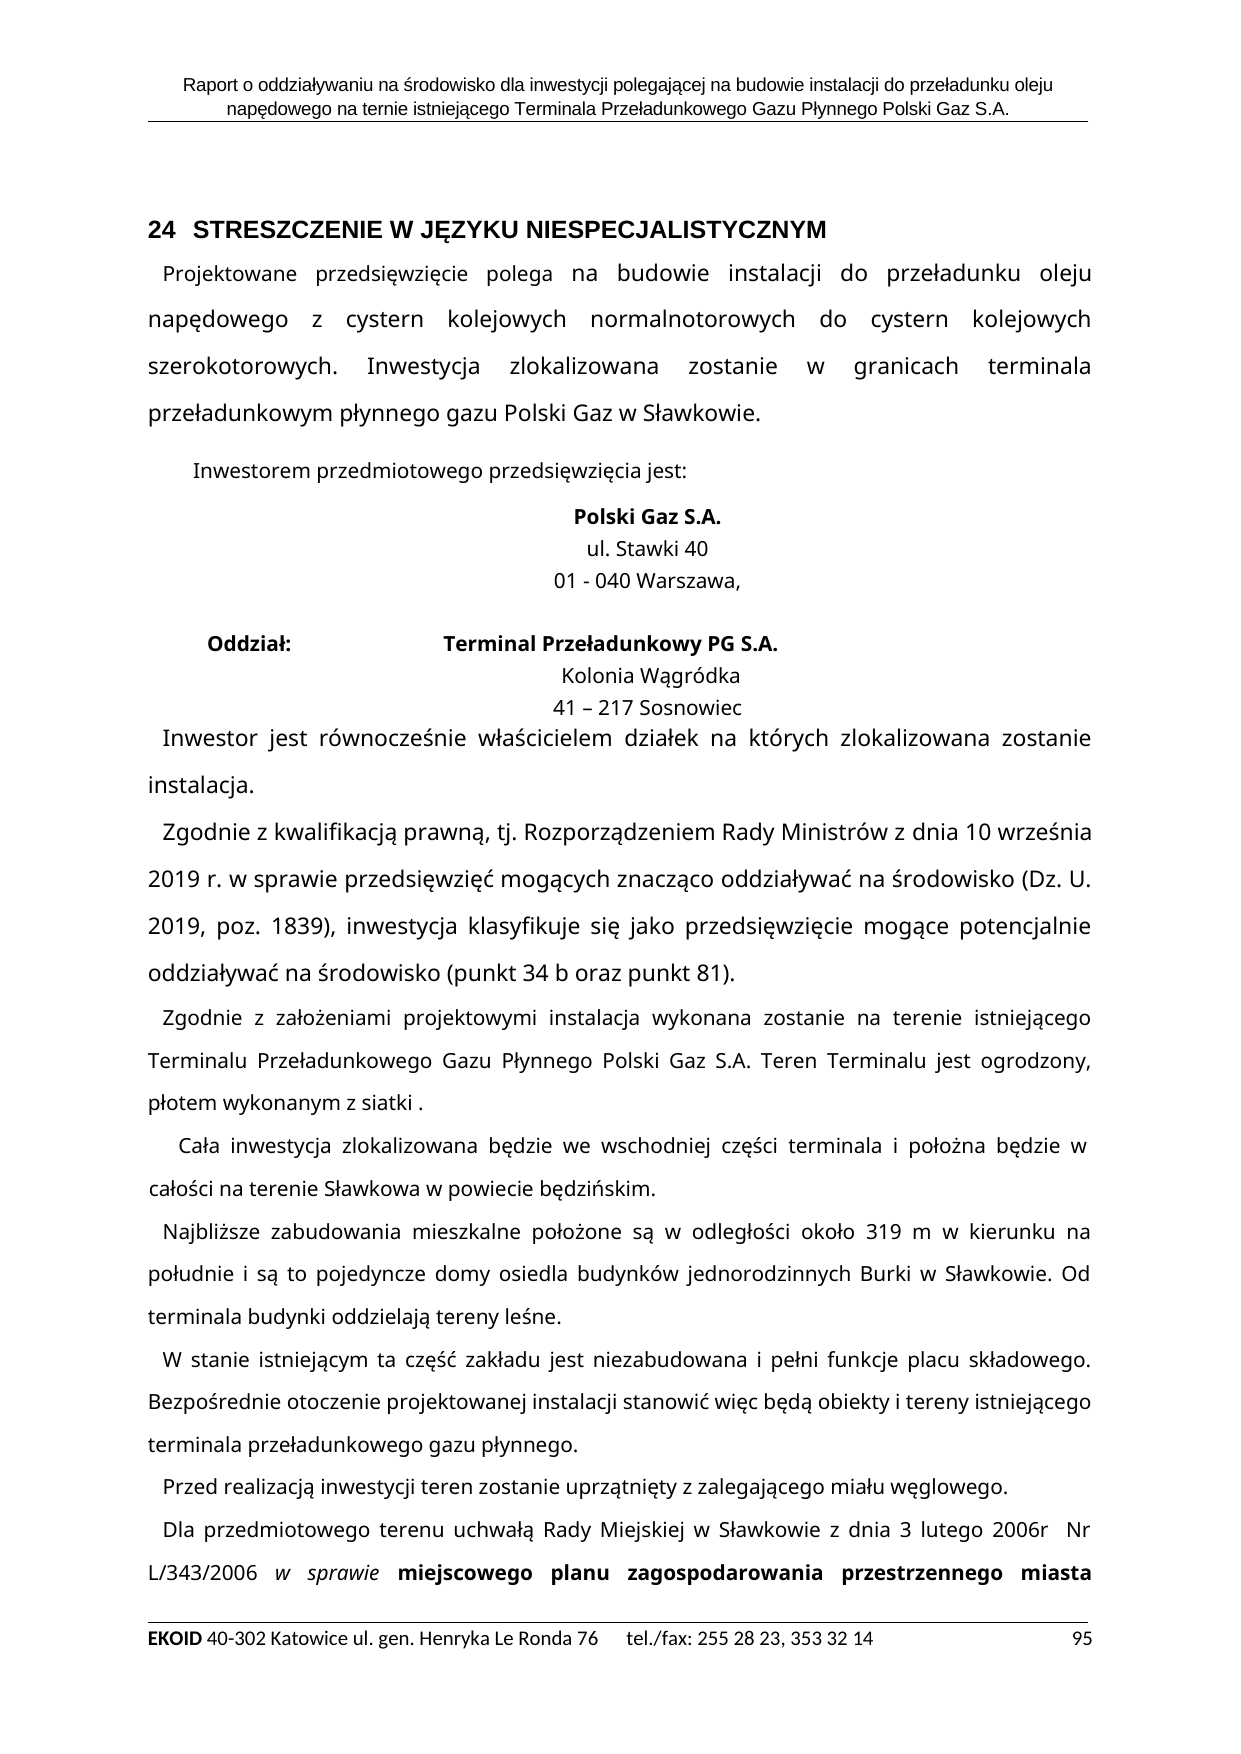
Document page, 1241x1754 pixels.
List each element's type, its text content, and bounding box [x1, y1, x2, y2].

text Przed realizacją inwestycji teren zostanie uprzątnięty z zalegającego miału węglowego. [148, 1472, 1092, 1501]
text Zgodnie z założeniami projektowymi instalacja wykonana zostanie na terenie istniejącego Terminalu Przeładunkowego Gazu Płynnego Polski Gaz S.A. Teren Terminalu jest ogrodzony, płotem wykonanym z siatki . [148, 1003, 1092, 1117]
text W stanie istniejącym ta część zakładu jest niezabudowana i pełni funkcje placu składowego. Bezpośrednie otoczenie projektowanej instalacji stanowić więc będą obiekty i tereny istniejącego terminala przeładunkowego gazu płynnego. [148, 1345, 1092, 1458]
text Zgodnie z kwalifikacją prawną, tj. Rozporządzeniem Rady Ministrów z dnia 10 września 2019 r. w sprawie przedsięwzięć mogących znacząco oddziaływać na środowisko (Dz. U. 2019, poz. 1839), inwestycja klasyfikuje się jako przedsięwzięcie mogące potencjalnie oddziaływać na środowisko (punkt 34 b oraz punkt 81). [148, 816, 1092, 988]
text Inwestorem przedmiotowego przedsięwzięcia jest: [148, 457, 1088, 485]
text 41 – 217 Sosnowiec [207, 690, 1088, 722]
text ul. Stawki 40 [207, 531, 1088, 563]
text Projektowane przedsięwzięcie polega na budowie instalacji do przeładunku oleju napędowego z cystern kolejowych normalnotorowych do cystern kolejowych szerokotorowych. Inwestycja zlokalizowana zostanie w granicach terminala przeładunkowym płynnego gazu Polski Gaz w Sławkowie. [148, 257, 1092, 428]
text Najbliższe zabudowania mieszkalne położone są w odległości około 319 m w kierunku na południe i są to pojedyncze domy osiedla budynków jednorodzinnych Burki w Sławkowie. Od terminala budynki oddzielają tereny leśne. [148, 1217, 1092, 1331]
text Oddział: Terminal Przeładunkowy PG S.A. [207, 627, 1088, 658]
text Kolonia Wągródka [207, 658, 1088, 690]
text 01 - 040 Warszawa, [207, 563, 1088, 594]
text Inwestor jest równocześnie właścicielem działek na których zlokalizowana zostanie instalacja. [148, 722, 1092, 800]
subtitle STRESZCZENIE W JĘZYKU NIESPECJALISTYCZNYM [148, 215, 1092, 244]
text Polski Gaz S.A. [207, 500, 1088, 531]
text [148, 1515, 1092, 1586]
text Cała inwestycja zlokalizowana będzie we wschodniej części terminala i położna będzie w całości na terenie Sławkowa w powiecie będzińskim. [148, 1131, 1088, 1202]
